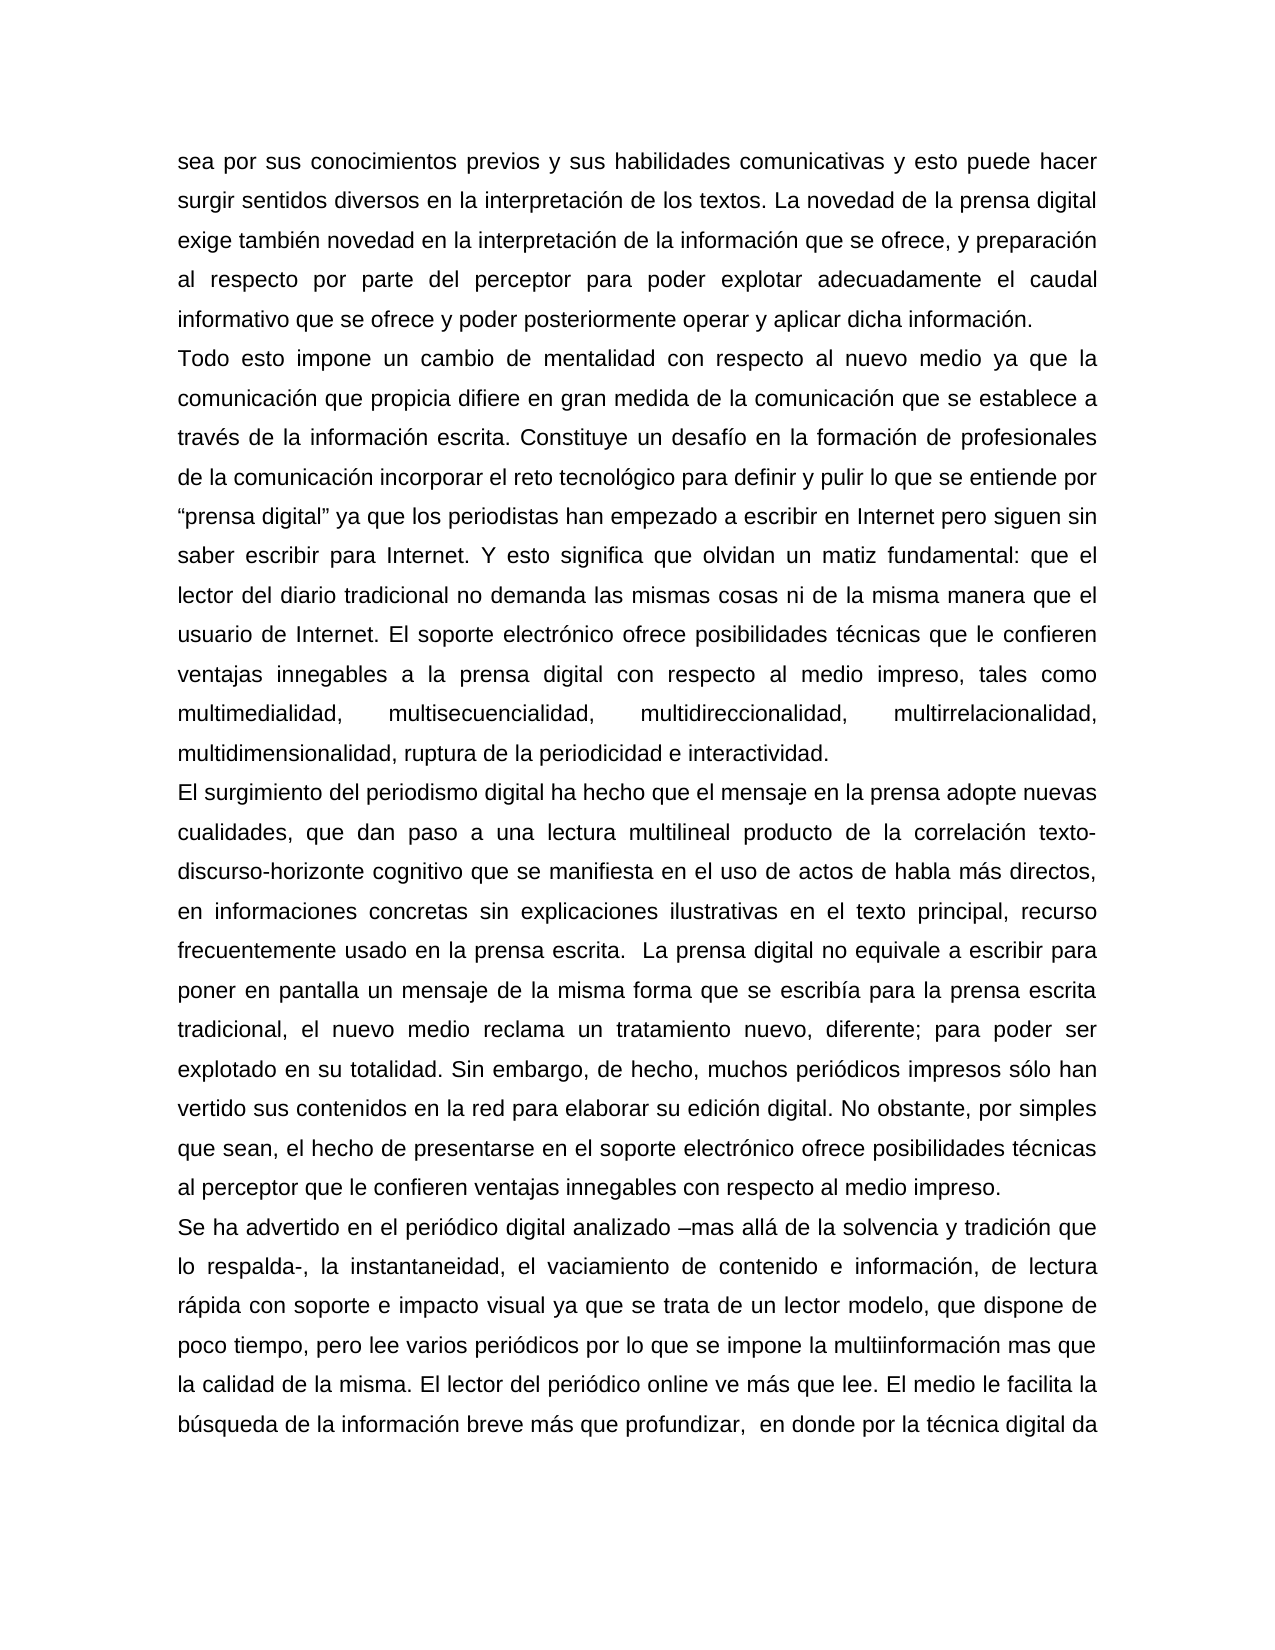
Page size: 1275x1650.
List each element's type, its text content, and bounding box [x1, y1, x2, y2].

text Todo esto impone un cambio de mentalidad con respecto al nuevo medio ya que la comunicación que propicia difiere en gran medida de la comunicación que se establece a través de la información escrita. Constituye un desafío en la formación de profesionales de la comunicación incorporar el reto tecnológico para definir y pulir lo que se entiende por “prensa digital” ya que los periodistas han empezado a escribir en Internet pero siguen sin saber escribir para Internet. Y esto significa que olvidan un matiz fundamental: que el lector del diario tradicional no demanda las mismas cosas ni de la misma manera que el usuario de Internet. El soporte electrónico ofrece posibilidades técnicas que le confieren ventajas innegables a la prensa digital con respecto al medio impreso, tales como multimedialidad, multisecuencialidad, multidireccionalidad, multirrelacionalidad, multidimensionalidad, ruptura de la periodicidad e interactividad. [177, 345, 1098, 766]
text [177, 148, 1098, 332]
text El surgimiento del periodismo digital ha hecho que el mensaje en la prensa adopte nuevas cualidades, que dan paso a una lectura multilineal producto de la correlación texto-discurso-horizonte cognitivo que se manifiesta en el uso de actos de habla más directos, en informaciones concretas sin explicaciones ilustrativas en el texto principal, recurso frecuentemente usado en la prensa escrita. La prensa digital no equivale a escribir para poner en pantalla un mensaje de la misma forma que se escribía para la prensa escrita tradicional, el nuevo medio reclama un tratamiento nuevo, diferente; para poder ser explotado en su totalidad. Sin embargo, de hecho, muchos periódicos impresos sólo han vertido sus contenidos en la red para elaborar su edición digital. No obstante, por simples que sean, el hecho de presentarse en el soporte electrónico ofrece posibilidades técnicas al perceptor que le confieren ventajas innegables con respecto al medio impreso. [177, 779, 1098, 1200]
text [177, 1213, 1098, 1437]
